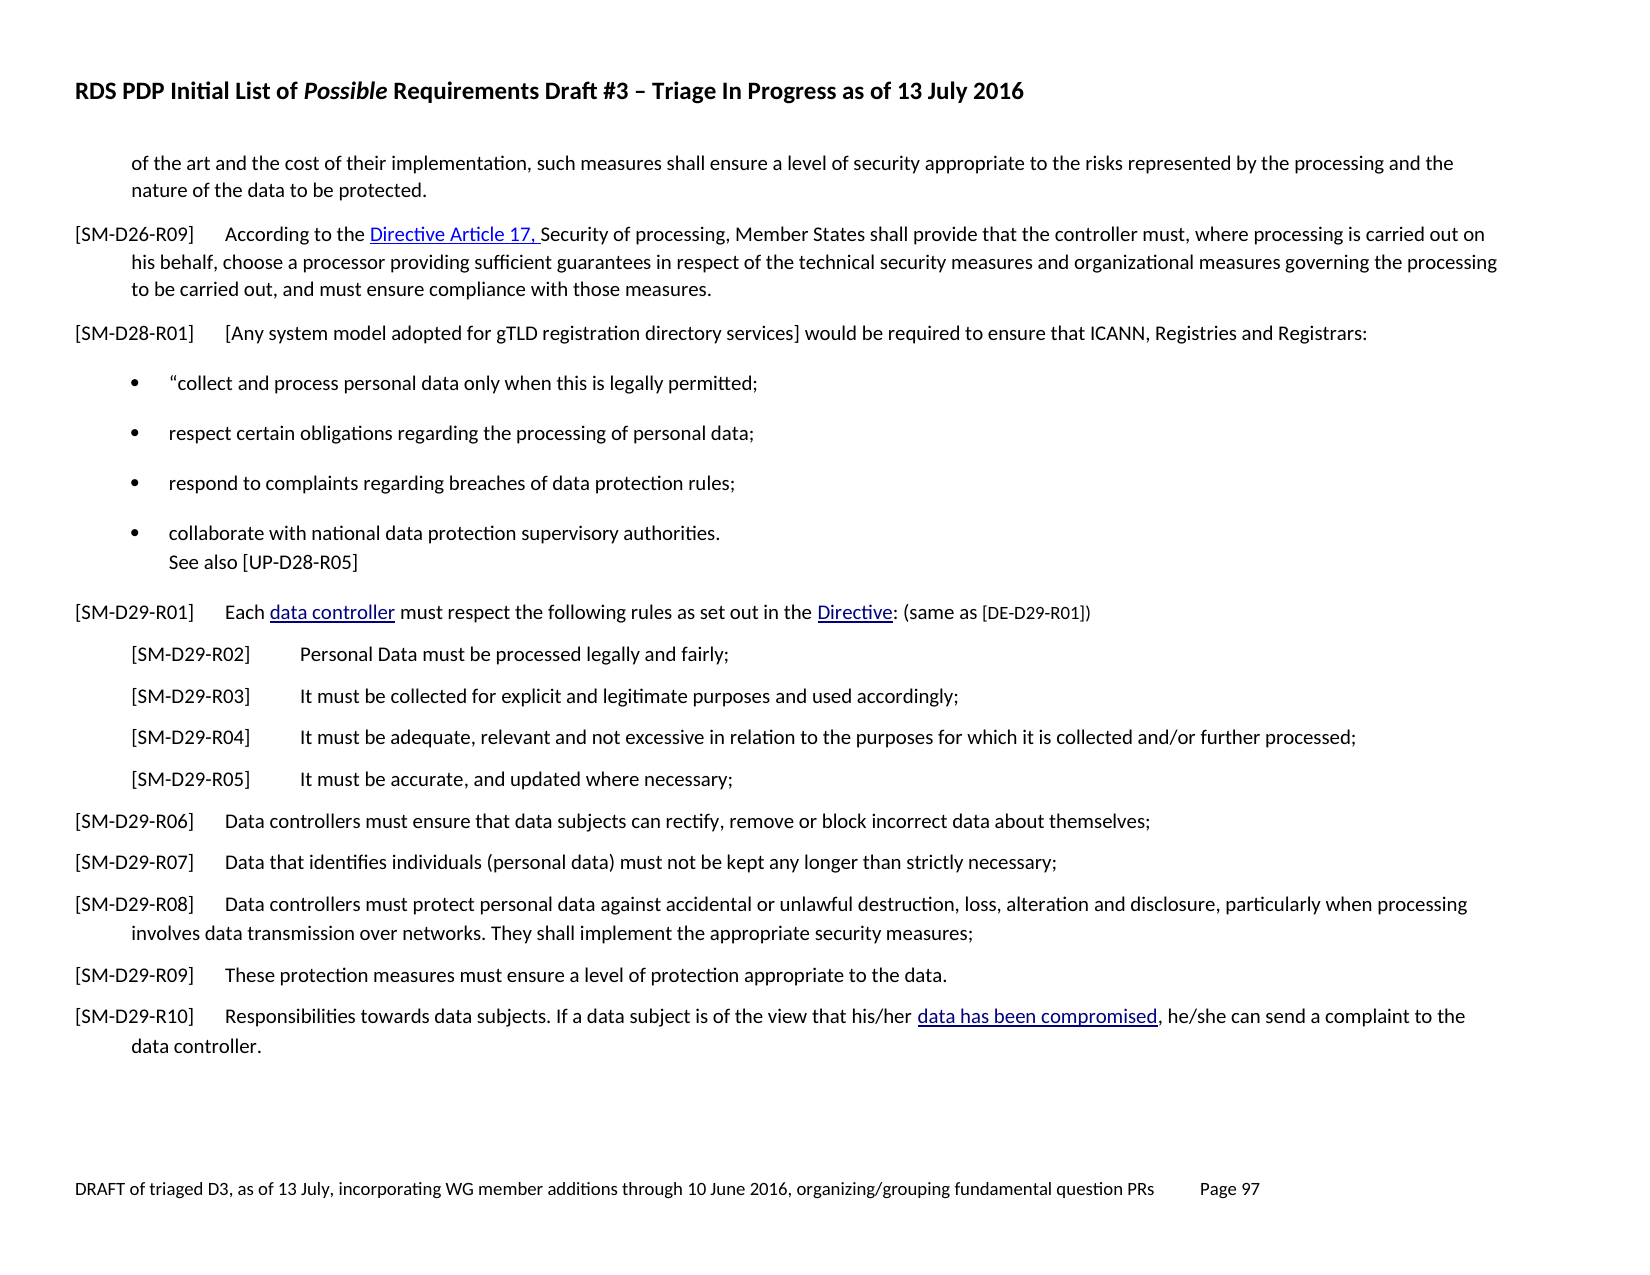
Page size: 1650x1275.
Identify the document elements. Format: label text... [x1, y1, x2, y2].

list respond to complaints regarding breaches of data protection rules; [131, 470, 1500, 496]
text [SM-D29-R06] Data controllers must ensure that data subjects can rectify, remove or block incorrect data about themselves; [75, 808, 1500, 833]
text [SM-D26-R09] According to the Directive Article 17, Security of processing, Member States shall provide that the controller must, where processing is carried out on his behalf, choose a processor providing sufficient guarantees in respect of the technical security measures and organizational measures governing the processing to be carried out, and must ensure compliance with those measures. [75, 221, 1500, 302]
text [SM-D28-R01] [Any system model adopted for gTLD registration directory services] would be required to ensure that ICANN, Registries and Registrars: [75, 320, 1500, 346]
text [SM-D29-R05] It must be accurate, and updated where necessary; [131, 766, 1500, 792]
text [SM-D29-R02] Personal Data must be processed legally and fairly; [131, 641, 1500, 667]
text [SM-D29-R03] It must be collected for explicit and legitimate purposes and used accordingly; [131, 683, 1500, 708]
text [SM-D29-R08] Data controllers must protect personal data against accidental or unlawful destruction, loss, alteration and disclosure, particularly when processing involves data transmission over networks. They shall implement the appropriate security measures; [75, 891, 1500, 946]
text [SM-D29-R01] Each data controller must respect the following rules as set out in the Directive: (same as [DE-D29-R01]) [75, 599, 1500, 625]
text [SM-D29-R09] These protection measures must ensure a level of protection appropriate to the data. [75, 962, 1500, 987]
text [SM-D29-R10] Responsibilities towards data subjects. If a data subject is of the view that his/her data has been compromised, he/she can send a complaint to the data controller. [75, 1004, 1500, 1058]
list respect certain obligations regarding the processing of personal data; [131, 420, 1500, 446]
text [SM-D29-R04] It must be adequate, relevant and not excessive in relation to the purposes for which it is collected and/or further processed; [131, 724, 1500, 750]
text [SM-D29-R07] Data that identifies individuals (personal data) must not be kept any longer than strictly necessary; [75, 849, 1500, 875]
list “collect and process personal data only when this is legally permitted; [131, 370, 1500, 396]
list collaborate with national data protection supervisory authorities. See also [UP-D28-R05] [131, 520, 1500, 575]
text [75, 150, 1500, 203]
